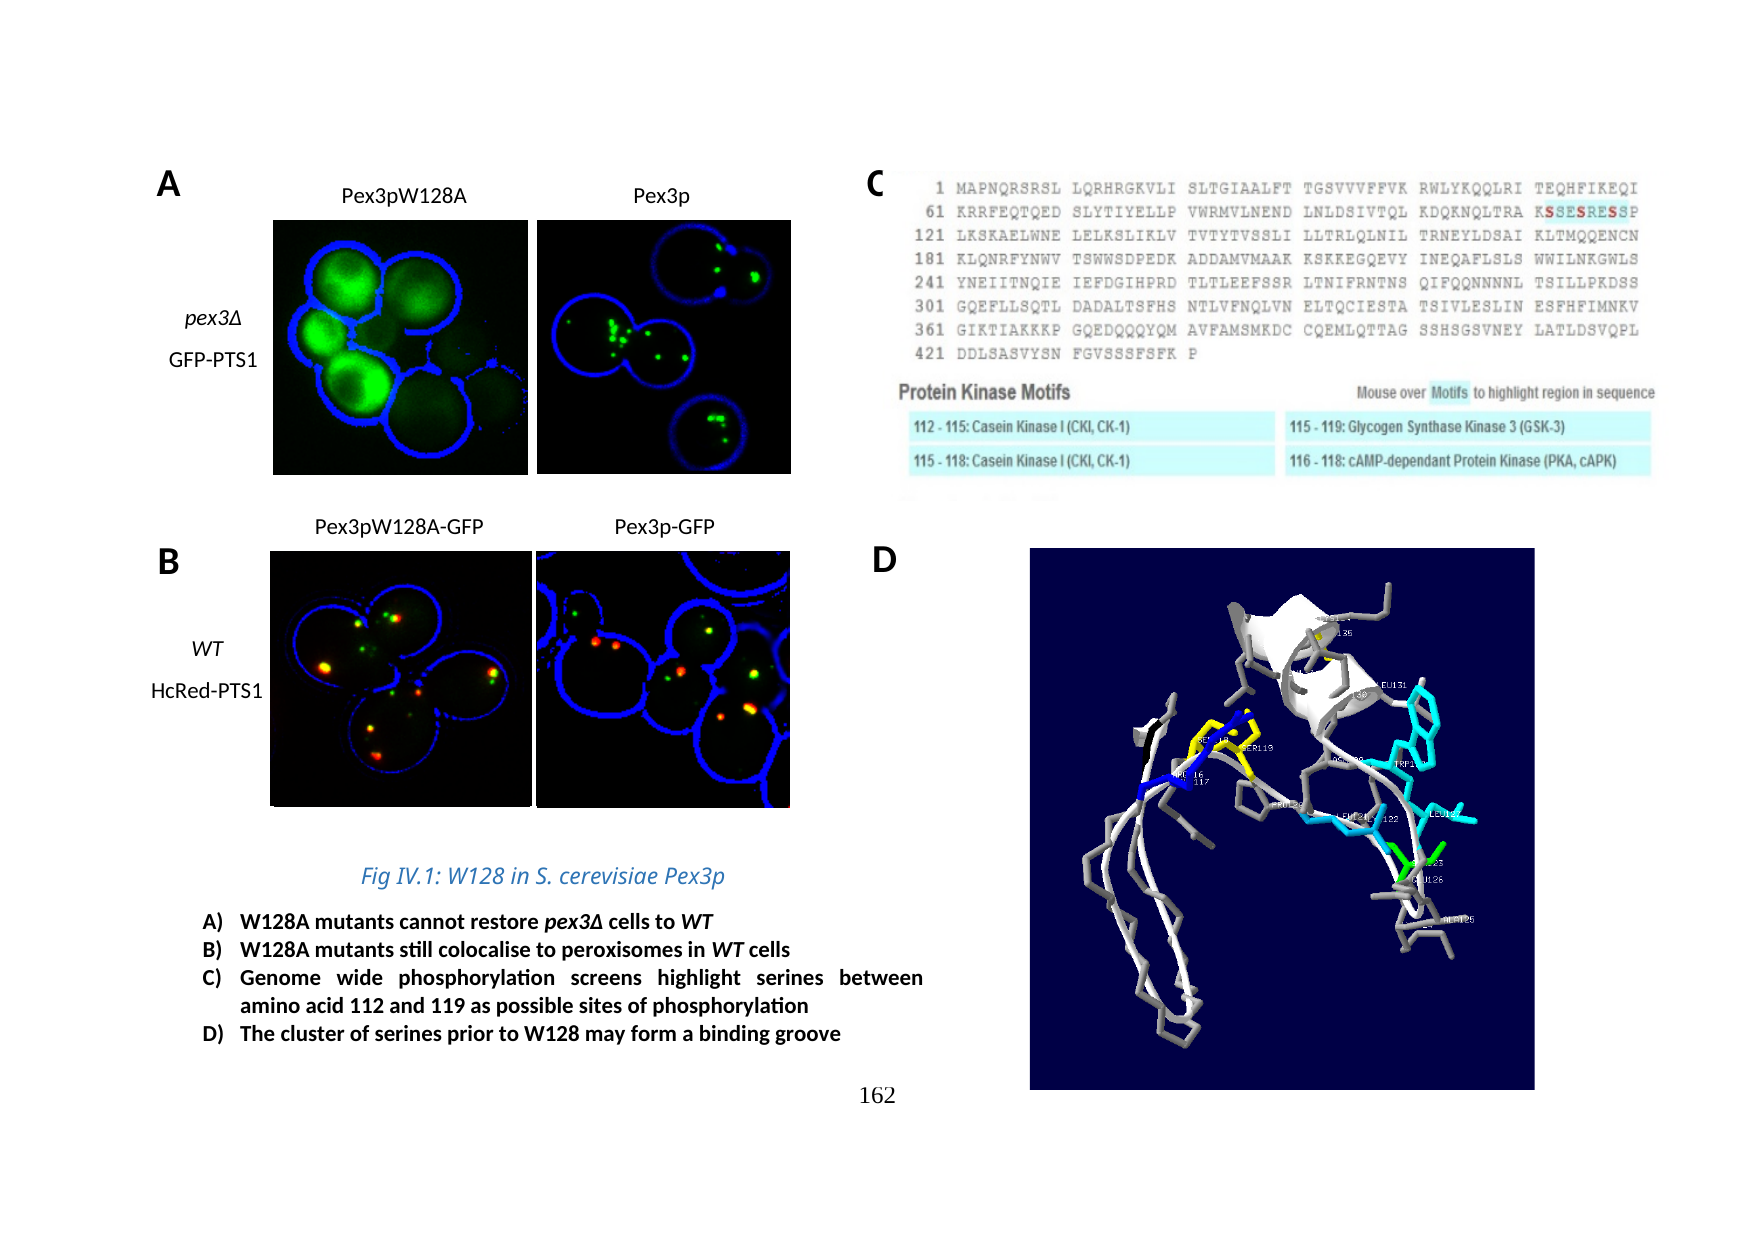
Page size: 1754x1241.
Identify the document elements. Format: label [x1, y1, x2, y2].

picture [537, 551, 790, 808]
picture [270, 551, 532, 806]
picture [1029, 548, 1535, 1090]
picture [537, 220, 791, 474]
picture [273, 220, 528, 475]
picture [882, 171, 1687, 501]
